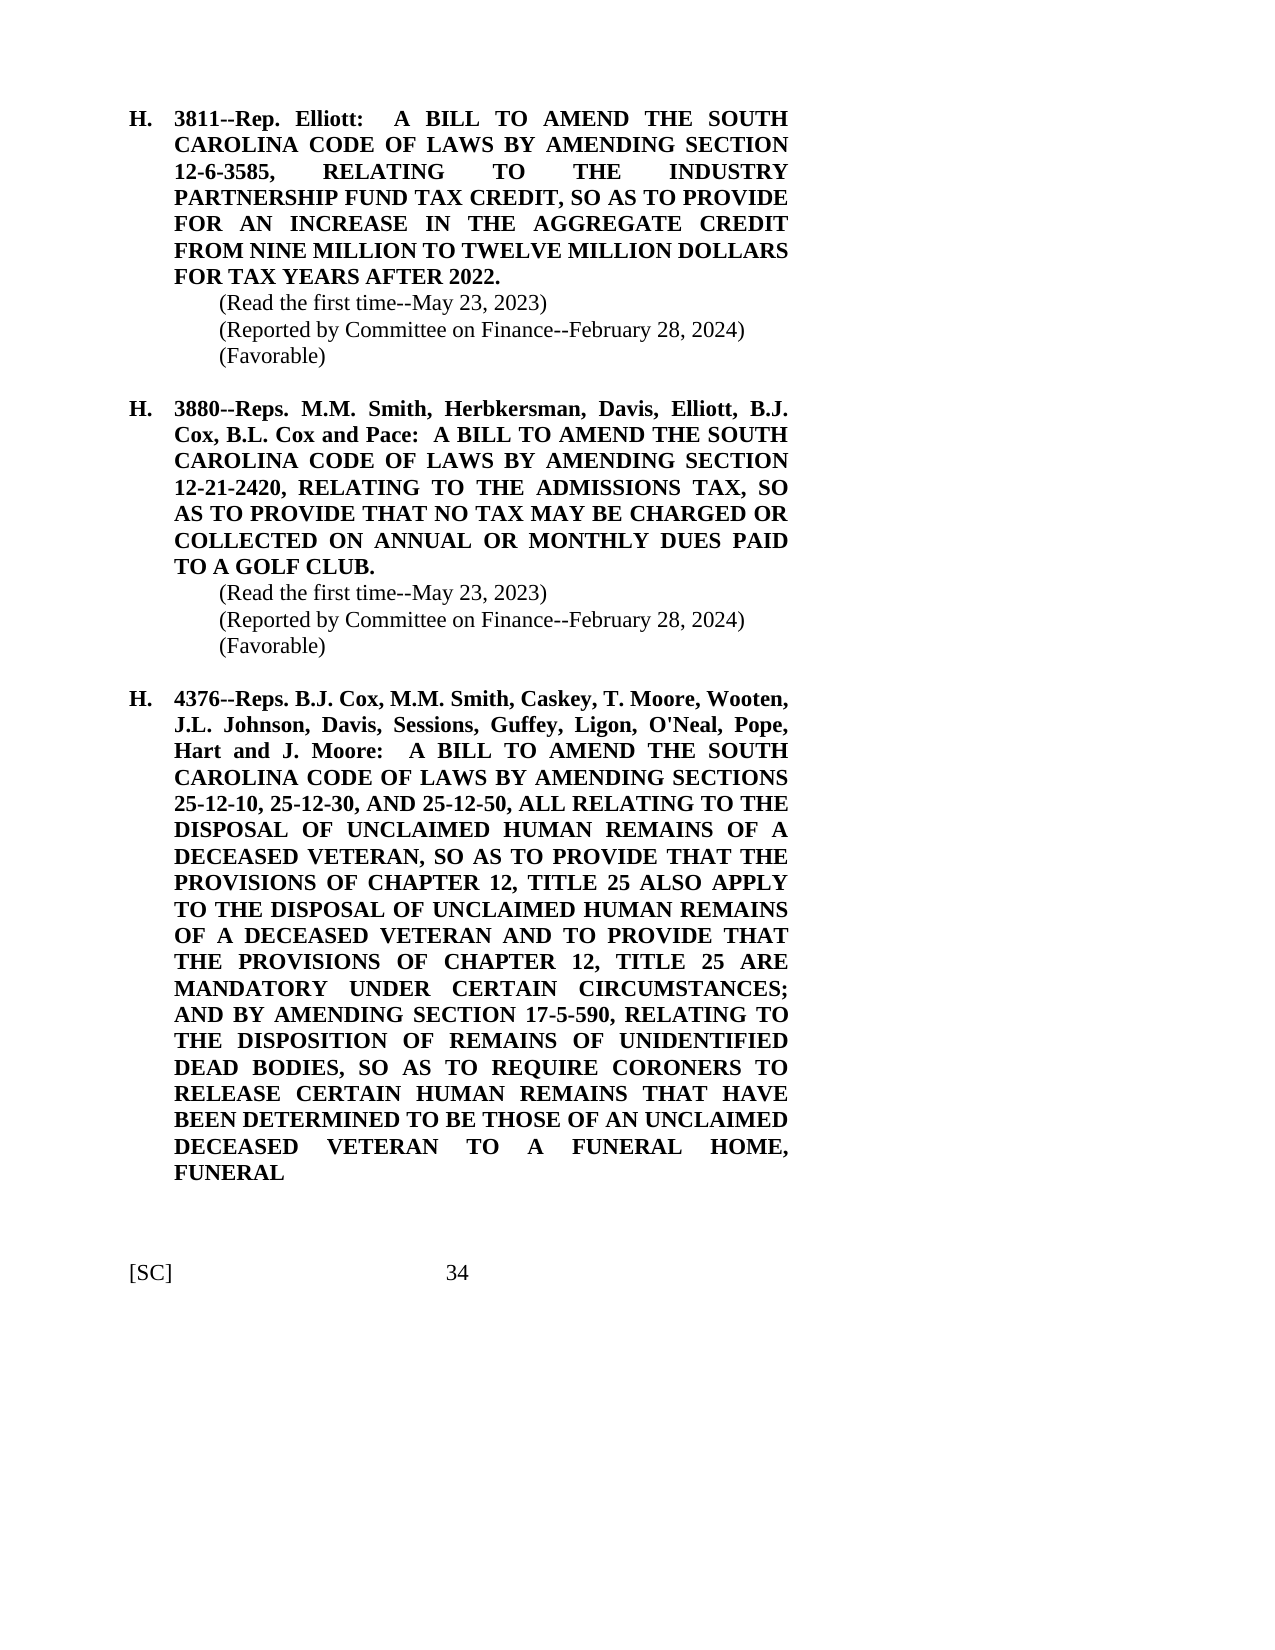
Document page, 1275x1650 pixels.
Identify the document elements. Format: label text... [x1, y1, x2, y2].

title H. 3880--Reps. M.M. Smith, Herbkersman, Davis, Elliott, B.J. Cox, B.L. Cox and Pace: A BILL TO AMEND THE SOUTH CAROLINA CODE OF LAWS BY AMENDING SECTION 12‑21‑2420, RELATING TO THE ADMISSIONS TAX, SO AS TO PROVIDE THAT NO TAX MAY BE CHARGED OR COLLECTED ON ANNUAL OR MONTHLY DUES PAID TO A GOLF CLUB. [129, 395, 789, 579]
text (Reported by Committee on Finance--February 28, 2024) [219, 606, 789, 632]
text (Read the first time--May 23, 2023) [219, 579, 789, 606]
text (Favorable) [219, 632, 789, 658]
title H. 3811--Rep. Elliott: A BILL TO AMEND THE SOUTH CAROLINA CODE OF LAWS BY AMENDING SECTION 12‑6‑3585, RELATING TO THE INDUSTRY PARTNERSHIP FUND TAX CREDIT, SO AS TO PROVIDE FOR AN INCREASE IN THE AGGREGATE CREDIT FROM NINE MILLION TO TWELVE MILLION DOLLARS FOR TAX YEARS AFTER 2022. [129, 105, 789, 289]
text (Favorable) [219, 342, 789, 368]
text (Reported by Committee on Finance--February 28, 2024) [219, 316, 789, 342]
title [129, 685, 789, 1238]
text (Read the first time--May 23, 2023) [219, 289, 789, 316]
